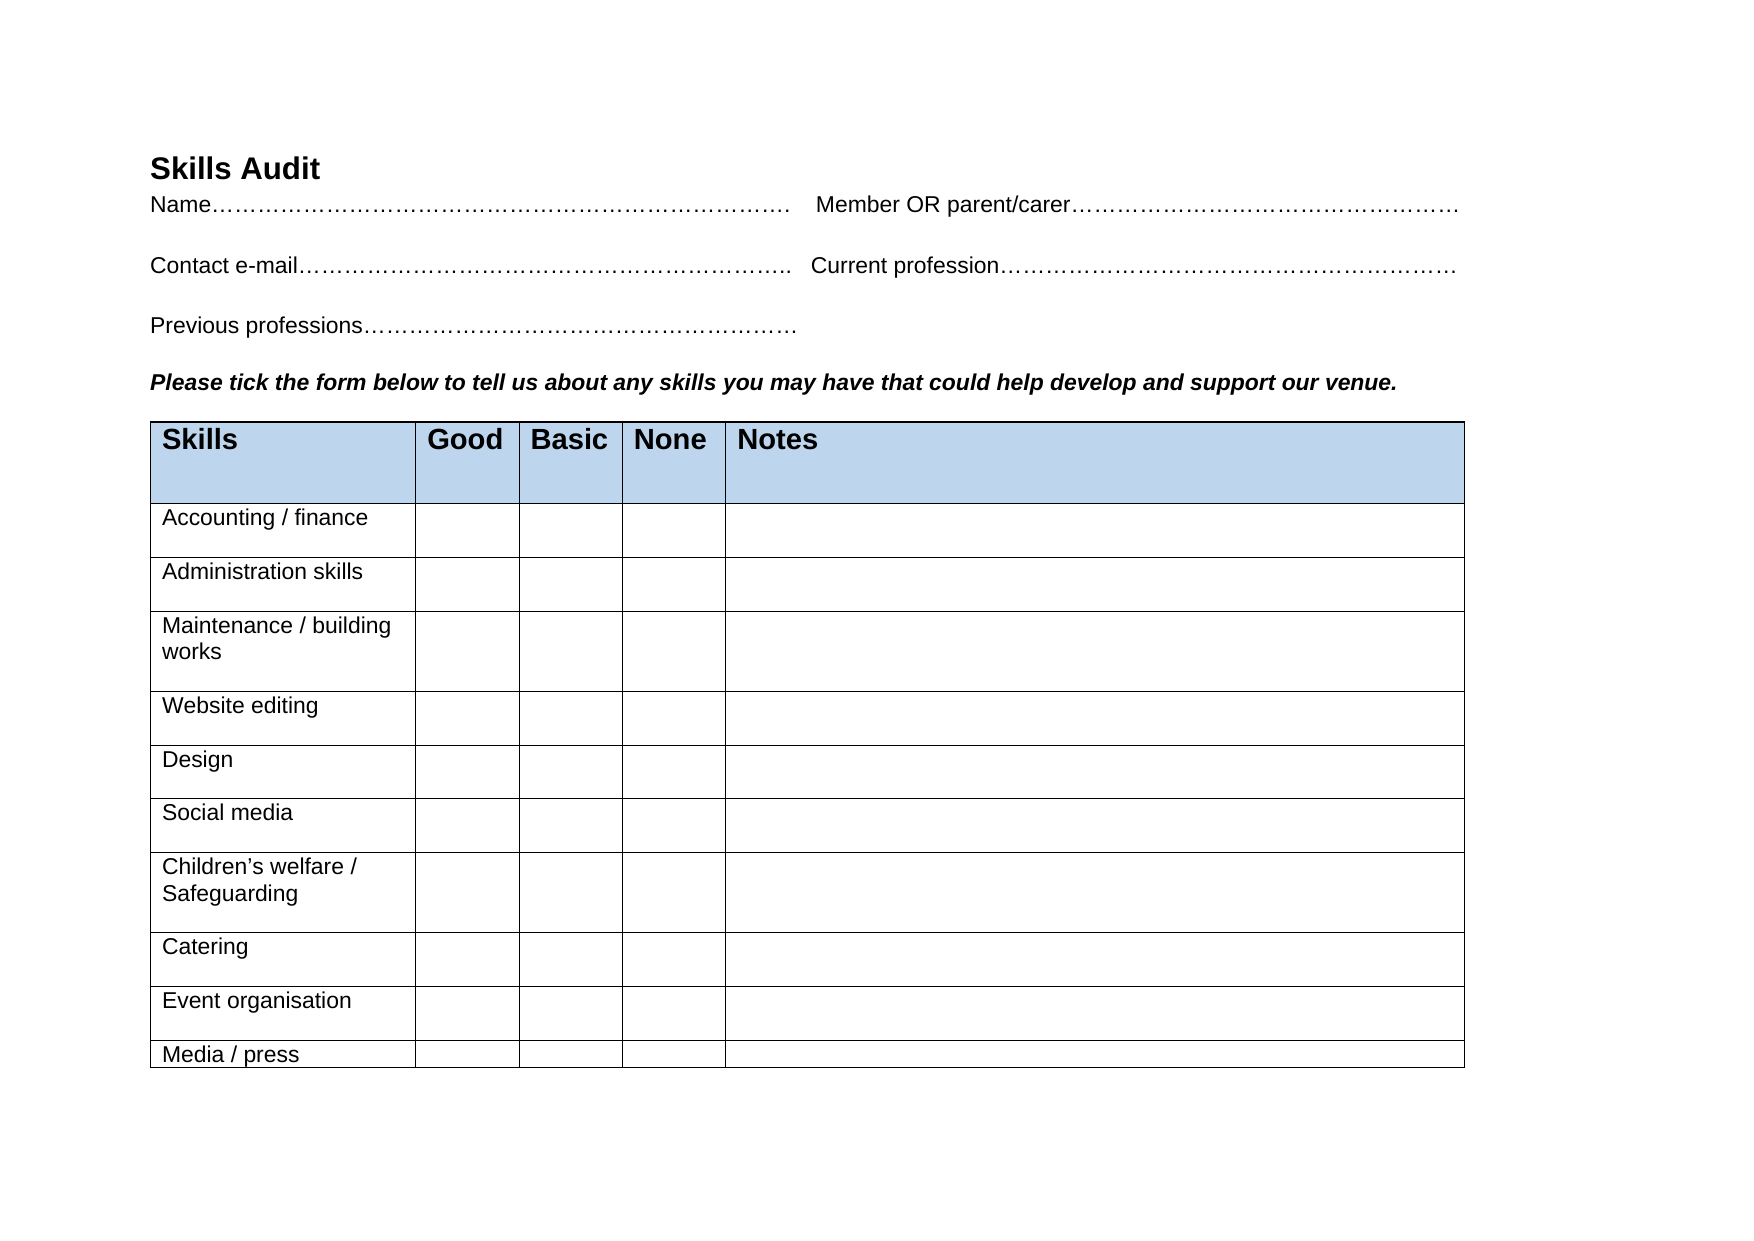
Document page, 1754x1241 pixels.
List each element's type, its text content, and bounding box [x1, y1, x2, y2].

table_cell Media / press [151, 1041, 415, 1067]
table_cell [416, 504, 519, 557]
table_cell [520, 692, 622, 744]
table_cell [416, 612, 519, 691]
table_cell [623, 612, 725, 691]
table_cell [416, 933, 519, 986]
text Skills Audit [150, 150, 1604, 186]
table_cell [416, 799, 519, 852]
table_cell Children’s welfare / Safeguarding [151, 853, 415, 932]
table_cell [416, 692, 519, 744]
table_cell [726, 692, 1464, 744]
table_cell [623, 746, 725, 798]
table_cell Design [151, 746, 415, 798]
table_cell Event organisation [151, 987, 415, 1040]
table_cell [520, 933, 622, 986]
table_cell [520, 853, 622, 932]
table_cell Social media [151, 799, 415, 852]
table_cell [416, 987, 519, 1040]
table_cell Website editing [151, 692, 415, 744]
table_cell [726, 1041, 1464, 1067]
table_cell [623, 987, 725, 1040]
table_cell [520, 558, 622, 611]
table_header Notes [726, 423, 1464, 503]
table_cell Administration skills [151, 558, 415, 611]
table_cell [416, 746, 519, 798]
table_cell [623, 799, 725, 852]
table_cell [520, 612, 622, 691]
table_cell [416, 558, 519, 611]
table_cell [623, 692, 725, 744]
table_header None [623, 423, 725, 503]
table_cell [726, 987, 1464, 1040]
table_cell [520, 987, 622, 1040]
table_cell [726, 933, 1464, 986]
table_cell [416, 1041, 519, 1067]
table_cell [726, 853, 1464, 932]
table_cell Accounting / finance [151, 504, 415, 557]
table_cell [416, 853, 519, 932]
table_cell [520, 799, 622, 852]
table_cell [520, 746, 622, 798]
table_cell [726, 799, 1464, 852]
table_cell [520, 1041, 622, 1067]
table_cell [726, 504, 1464, 557]
table_header Good [416, 423, 519, 503]
table_cell [726, 612, 1464, 691]
table_cell [623, 558, 725, 611]
table_header Basic [520, 423, 622, 503]
table_cell [623, 933, 725, 986]
text Name…………………………………………………………………. Member OR parent/carer…………………………………………… [150, 191, 1604, 218]
table_cell [726, 746, 1464, 798]
table_cell Maintenance / building works [151, 612, 415, 691]
table_cell [520, 504, 622, 557]
table_cell Catering [151, 933, 415, 986]
table_cell [623, 853, 725, 932]
table_cell [726, 558, 1464, 611]
table_header Skills [151, 423, 415, 503]
text Please tick the form below to tell us about any skills you may have that could help develop and support our venue. [150, 369, 1604, 395]
text Contact e-mail……………………………………………………….. Current profession…………………………………………………… [150, 252, 1604, 278]
table_cell [623, 1041, 725, 1067]
table_cell [623, 504, 725, 557]
text Previous professions………………………………………………… [150, 312, 1604, 338]
